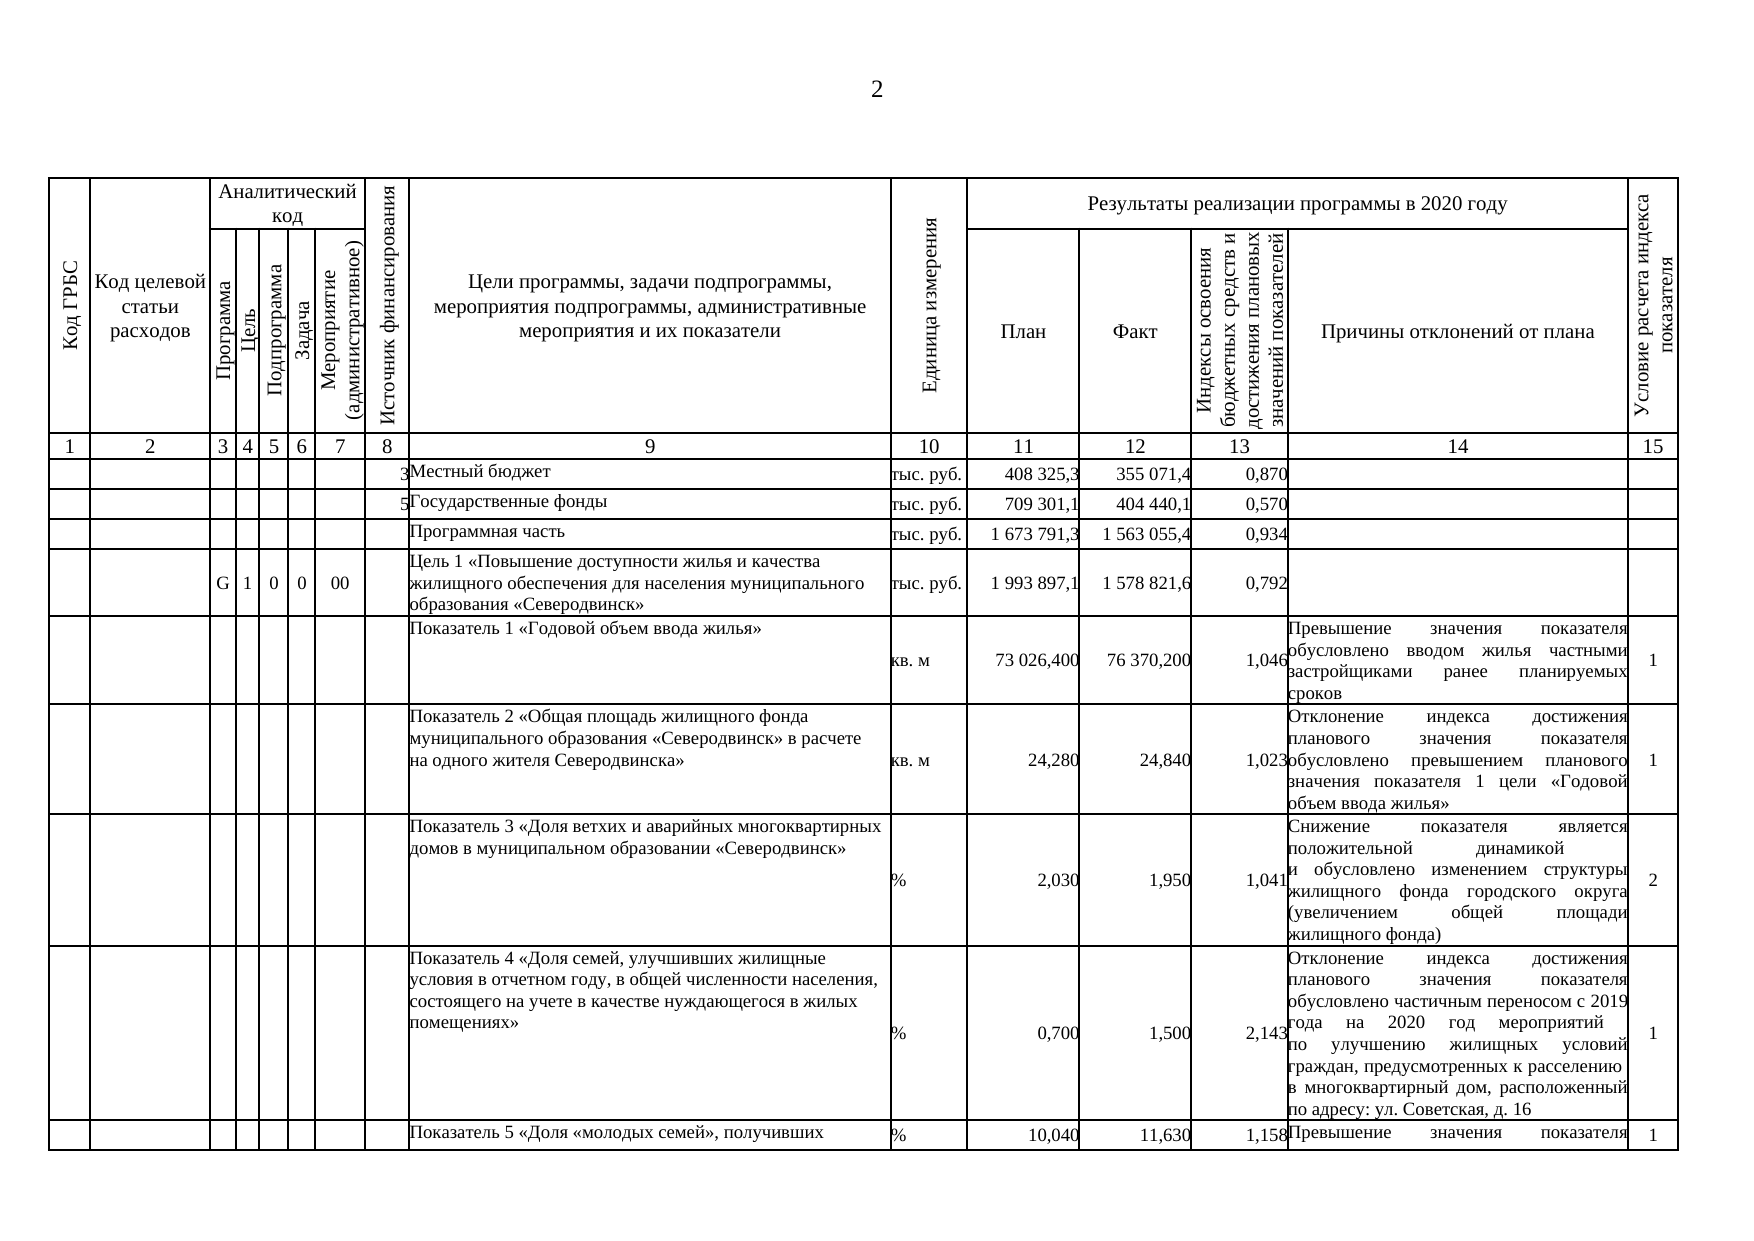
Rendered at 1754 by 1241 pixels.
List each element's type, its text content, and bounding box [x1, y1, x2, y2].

table_cell [366, 815, 408, 944]
table_cell [211, 490, 235, 518]
table_cell 6 [289, 434, 314, 458]
table_cell [316, 520, 364, 548]
table_cell G [211, 550, 235, 615]
table_cell кв. м [892, 705, 966, 813]
table_cell [50, 550, 89, 615]
table_cell [211, 520, 235, 548]
table_header Аналитический код [211, 179, 364, 227]
table_cell 1 673 791,3 [968, 520, 1078, 548]
table_cell % [892, 1121, 966, 1149]
table_cell Программа [211, 230, 235, 432]
table_cell тыс. руб. [892, 520, 966, 548]
table_cell [91, 460, 209, 488]
table_cell [289, 947, 314, 1119]
table_cell [91, 550, 209, 615]
table_cell 2,143 [1192, 947, 1287, 1119]
table_cell Показатель 3 «Доля ветхих и аварийных многоквартирных домов в муниципальном образовании «Северодвинск» [410, 815, 890, 944]
table_header Код ГРБС [50, 179, 89, 432]
table_cell Факт [1080, 230, 1190, 432]
table_cell 1,158 [1192, 1121, 1287, 1149]
table_cell тыс. руб. [892, 490, 966, 518]
table_cell [316, 617, 364, 703]
table_cell [237, 460, 258, 488]
table_cell [1629, 490, 1677, 518]
table_cell [260, 1121, 287, 1149]
table_cell тыс. руб. [892, 550, 966, 615]
table_cell 8 [366, 434, 408, 458]
table_cell [50, 490, 89, 518]
table_cell 5 [260, 434, 287, 458]
table_cell [50, 1121, 89, 1149]
table_cell [211, 815, 235, 944]
table_cell 1 [237, 550, 258, 615]
table_cell [366, 705, 408, 813]
table_cell [289, 460, 314, 488]
table_cell 2 [91, 434, 209, 458]
table_cell Задача [289, 230, 314, 432]
table_cell Государственные фонды [410, 490, 890, 518]
table_cell тыс. руб. [892, 460, 966, 488]
table_cell 73 026,400 [968, 617, 1078, 703]
table_cell [91, 815, 209, 944]
table_cell [237, 815, 258, 944]
table_cell [289, 815, 314, 944]
table_cell [1289, 460, 1627, 488]
table_cell 7 [316, 434, 364, 458]
table_cell 1 [1629, 1121, 1677, 1149]
table_cell [91, 705, 209, 813]
table_cell 1 [1629, 705, 1677, 813]
table_cell Показатель 4 «Доля семей, улучшивших жилищные условия в отчетном году, в общей численности населения, состоящего на учете в качестве нуждающегося в жилых помещениях» [410, 947, 890, 1119]
table_cell 1,500 [1080, 947, 1190, 1119]
table_cell 1,046 [1192, 617, 1287, 703]
table_cell 3 [211, 434, 235, 458]
table_cell 24,840 [1080, 705, 1190, 813]
table_cell 11 [968, 434, 1078, 458]
table_cell [316, 460, 364, 488]
table_cell План [968, 230, 1078, 432]
table_cell [289, 705, 314, 813]
table_header Цели программы, задачи подпрограммы, мероприятия подпрограммы, административные мероприятия и их показатели [410, 179, 890, 432]
table_cell [50, 520, 89, 548]
table_cell [316, 815, 364, 944]
table_cell [91, 617, 209, 703]
table_cell 0,700 [968, 947, 1078, 1119]
table_cell Показатель 5 «Доля «молодых семей», получивших социальные выплаты (от общего количества «молодых семей», нуждающихся в улучшении жилищных условий)» [410, 1121, 890, 1149]
table_cell 0 [289, 550, 314, 615]
table_cell [211, 705, 235, 813]
table_cell [1629, 520, 1677, 548]
table_cell [91, 520, 209, 548]
table_cell [50, 815, 89, 944]
table_cell 5 [366, 490, 408, 518]
table_cell 11,630 [1080, 1121, 1190, 1149]
table_cell 1 993 897,1 [968, 550, 1078, 615]
table_cell [1289, 550, 1627, 615]
table_cell [316, 1121, 364, 1149]
table_cell [366, 550, 408, 615]
table_cell 1 578 821,6 [1080, 550, 1190, 615]
table_header Единица измерения [892, 179, 966, 432]
table_cell 13 [1192, 434, 1287, 458]
table_cell кв. м [892, 617, 966, 703]
table_cell [260, 705, 287, 813]
table_cell 76 370,200 [1080, 617, 1190, 703]
table_cell 408 325,3 [968, 460, 1078, 488]
table_cell [1289, 490, 1627, 518]
table_cell 1 [50, 434, 89, 458]
table_cell Подпрограмма [260, 230, 287, 432]
table_cell [91, 490, 209, 518]
table_header Источник финансирования [366, 179, 408, 432]
table_cell [237, 1121, 258, 1149]
table_cell [366, 947, 408, 1119]
table_cell Отклонение индекса достижения планового значения показателя обусловлено превышением планового значения показателя 1 цели «Годовой объем ввода жилья» [1289, 705, 1627, 813]
table_cell 0,792 [1192, 550, 1287, 615]
table_cell 1 563 055,4 [1080, 520, 1190, 548]
table_cell Мероприятие (административное) [316, 230, 364, 432]
table_cell Показатель 1 «Годовой объем ввода жилья» [410, 617, 890, 703]
table_cell [1629, 550, 1677, 615]
table_cell Местный бюджет [410, 460, 890, 488]
table_cell Цель [237, 230, 258, 432]
table_cell [260, 815, 287, 944]
table_cell [1289, 520, 1627, 548]
table_cell [50, 947, 89, 1119]
table_cell [237, 617, 258, 703]
table_cell [289, 617, 314, 703]
table_cell 709 301,1 [968, 490, 1078, 518]
table_cell 9 [410, 434, 890, 458]
table_cell [260, 460, 287, 488]
table_cell 1,023 [1192, 705, 1287, 813]
table_cell Показатель 2 «Общая площадь жилищного фонда муниципального образования «Северодвинск» в расчете на одного жителя Северодвинска» [410, 705, 890, 813]
table_cell Превышение значения показателя обусловлено изменением перечня молодых семей по причине отказа претендентов от получения социальной выплаты [1289, 1121, 1627, 1149]
table_cell 10 [892, 434, 966, 458]
table_cell [50, 460, 89, 488]
table_cell [91, 1121, 209, 1149]
table_cell [50, 617, 89, 703]
table_cell 15 [1629, 434, 1677, 458]
table_cell 12 [1080, 434, 1190, 458]
table_cell [260, 520, 287, 548]
table_cell 0,870 [1192, 460, 1287, 488]
table_cell 0,570 [1192, 490, 1287, 518]
table_cell [316, 490, 364, 518]
table_cell [237, 947, 258, 1119]
table_cell [366, 617, 408, 703]
table_cell Программная часть [410, 520, 890, 548]
table_cell [260, 947, 287, 1119]
table_cell 404 440,1 [1080, 490, 1190, 518]
table_cell [289, 520, 314, 548]
table_cell % [892, 947, 966, 1119]
table_cell [260, 617, 287, 703]
table_cell [316, 947, 364, 1119]
table_cell [260, 490, 287, 518]
table_cell 00 [316, 550, 364, 615]
table_cell 355 071,4 [1080, 460, 1190, 488]
table_header Условие расчета индекса показателя [1629, 179, 1677, 432]
table_cell Причины отклонений от плана [1289, 230, 1627, 432]
table_cell [237, 520, 258, 548]
table_cell Снижение показателя является положительной динамикой и обусловлено изменением структуры жилищного фонда городского округа (увеличением общей площади жилищного фонда) [1289, 815, 1627, 944]
table_cell [211, 460, 235, 488]
table_cell 1,041 [1192, 815, 1287, 944]
table_cell 4 [237, 434, 258, 458]
table_cell 1,950 [1080, 815, 1190, 944]
table_cell Индексы освоения бюджетных средств и достижения плановых значений показателей [1192, 230, 1287, 432]
table_cell Цель 1 «Повышение доступности жилья и качества жилищного обеспечения для населения муниципального образования «Северодвинск» [410, 550, 890, 615]
table_cell % [892, 815, 966, 944]
table_cell 0 [260, 550, 287, 615]
table_cell 3 [366, 460, 408, 488]
table_cell 1 [1629, 617, 1677, 703]
table_cell 2 [1629, 815, 1677, 944]
table_cell 10,040 [968, 1121, 1078, 1149]
table_cell [289, 1121, 314, 1149]
table_header Код целевой статьи расходов [91, 179, 209, 432]
table_cell 2,030 [968, 815, 1078, 944]
table_cell [1629, 460, 1677, 488]
table_cell [366, 520, 408, 548]
table_cell [50, 705, 89, 813]
table_cell 0,934 [1192, 520, 1287, 548]
table_cell [366, 1121, 408, 1149]
table_cell [289, 490, 314, 518]
table_cell [211, 947, 235, 1119]
table_cell 1 [1629, 947, 1677, 1119]
table_cell 14 [1289, 434, 1627, 458]
table_cell [211, 617, 235, 703]
table_cell [91, 947, 209, 1119]
table_cell [237, 705, 258, 813]
table_cell Отклонение индекса достижения планового значения показателя обусловлено частичным переносом с 2019 года на 2020 год мероприятий по улучшению жилищных условий граждан, предусмотренных к расселению в многоквартирный дом, расположенный по адресу: ул. Советская, д. 16 [1289, 947, 1627, 1119]
table_cell [316, 705, 364, 813]
table_header Результаты реализации программы в 2020 году [968, 179, 1627, 227]
table_cell [237, 490, 258, 518]
table_cell [211, 1121, 235, 1149]
table_cell Превышение значения показателя обусловлено вводом жилья частными застройщиками ранее планируемых сроков [1289, 617, 1627, 703]
table_cell 24,280 [968, 705, 1078, 813]
